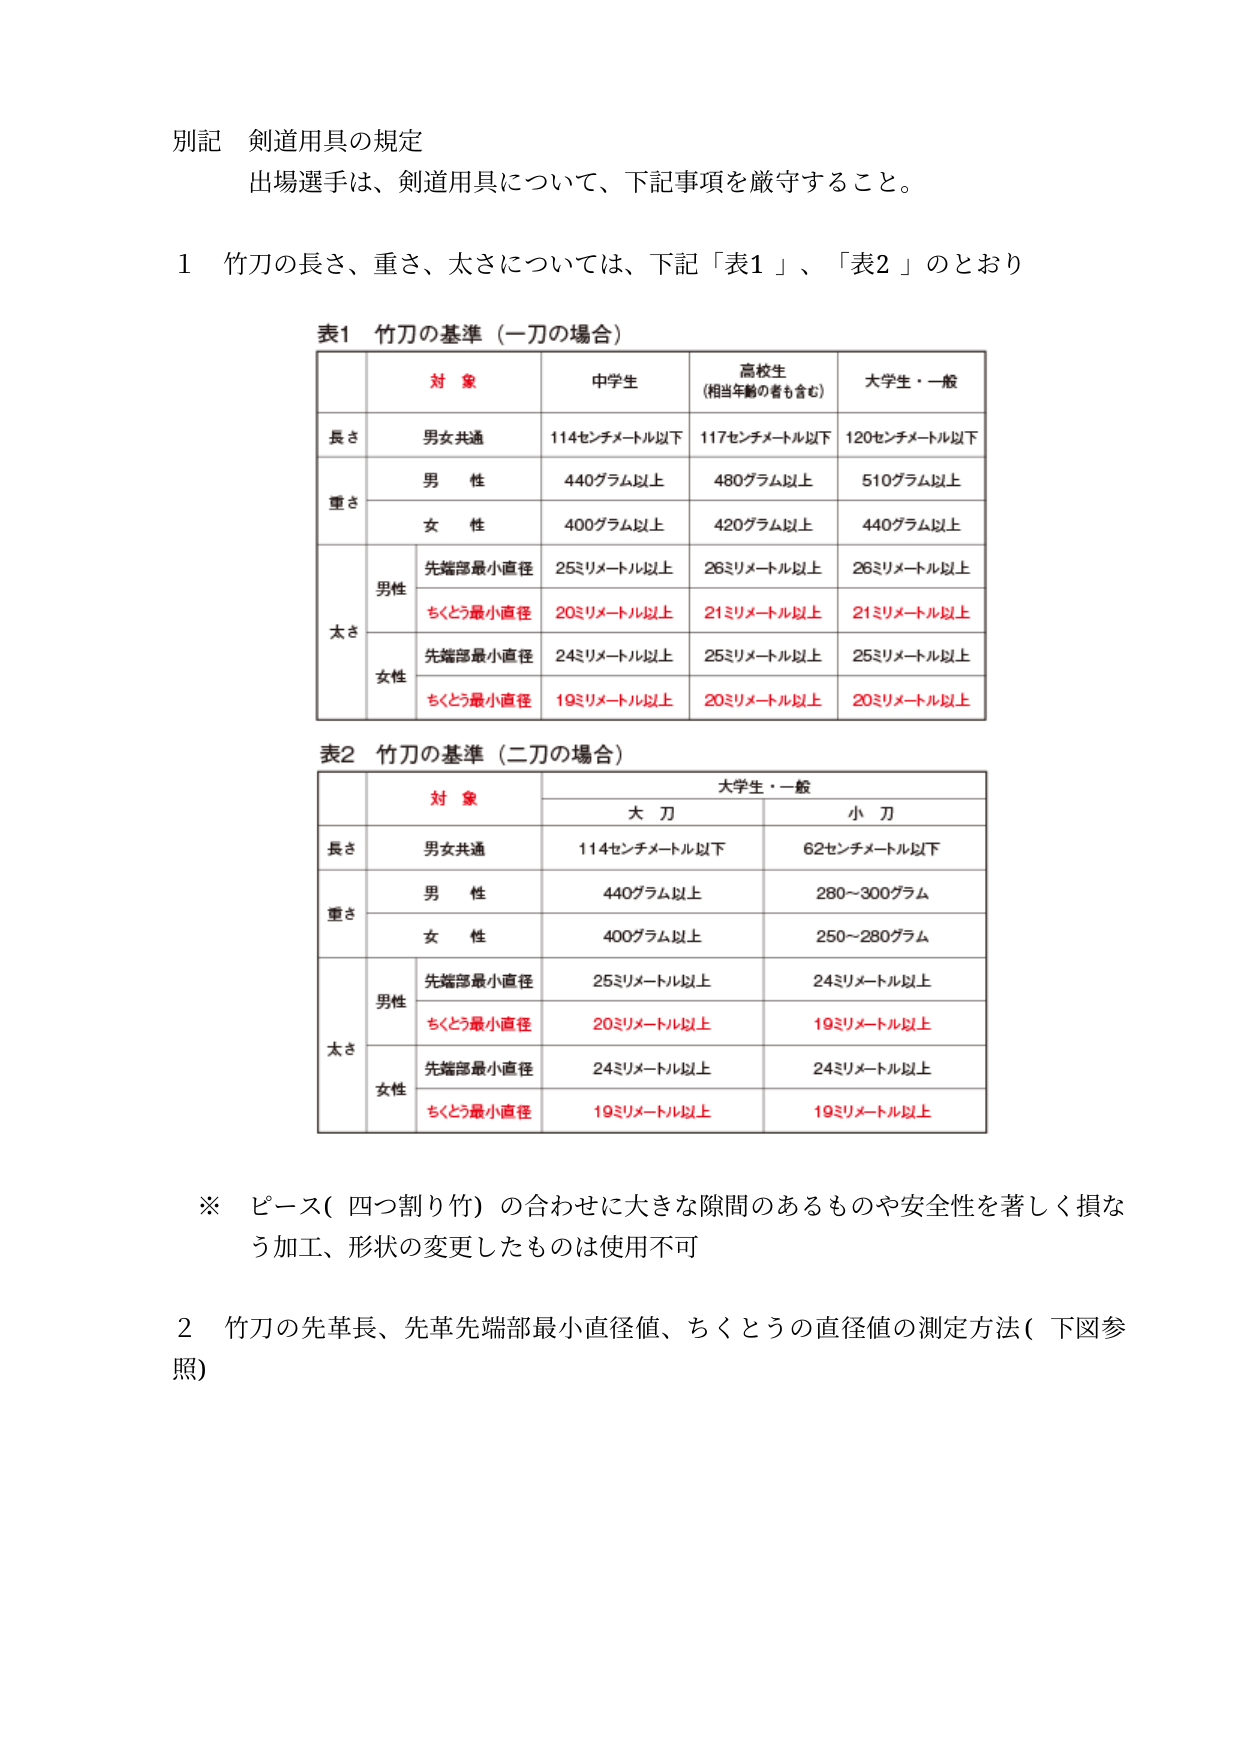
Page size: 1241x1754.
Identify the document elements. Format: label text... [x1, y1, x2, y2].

picture [172, 283, 1131, 1174]
text ※ ピース(四つ割り竹)の合わせに大きな隙間のあるものや安全性を著しく損なう加工、形状の変更したものは使用不可 [173, 1184, 1127, 1266]
text １ 竹刀の長さ、重さ、太さについては、下記「表1」、「表2」のとおり [173, 242, 1127, 283]
text 出場選手は、剣道用具について、下記事項を厳守すること。 [173, 161, 1127, 201]
text 別記 剣道用具の規定 [173, 119, 1127, 161]
text ２ 竹刀の先革長、先革先端部最小直径値、ちくとうの直径値の測定方法(下図参照) [173, 1307, 1127, 1389]
